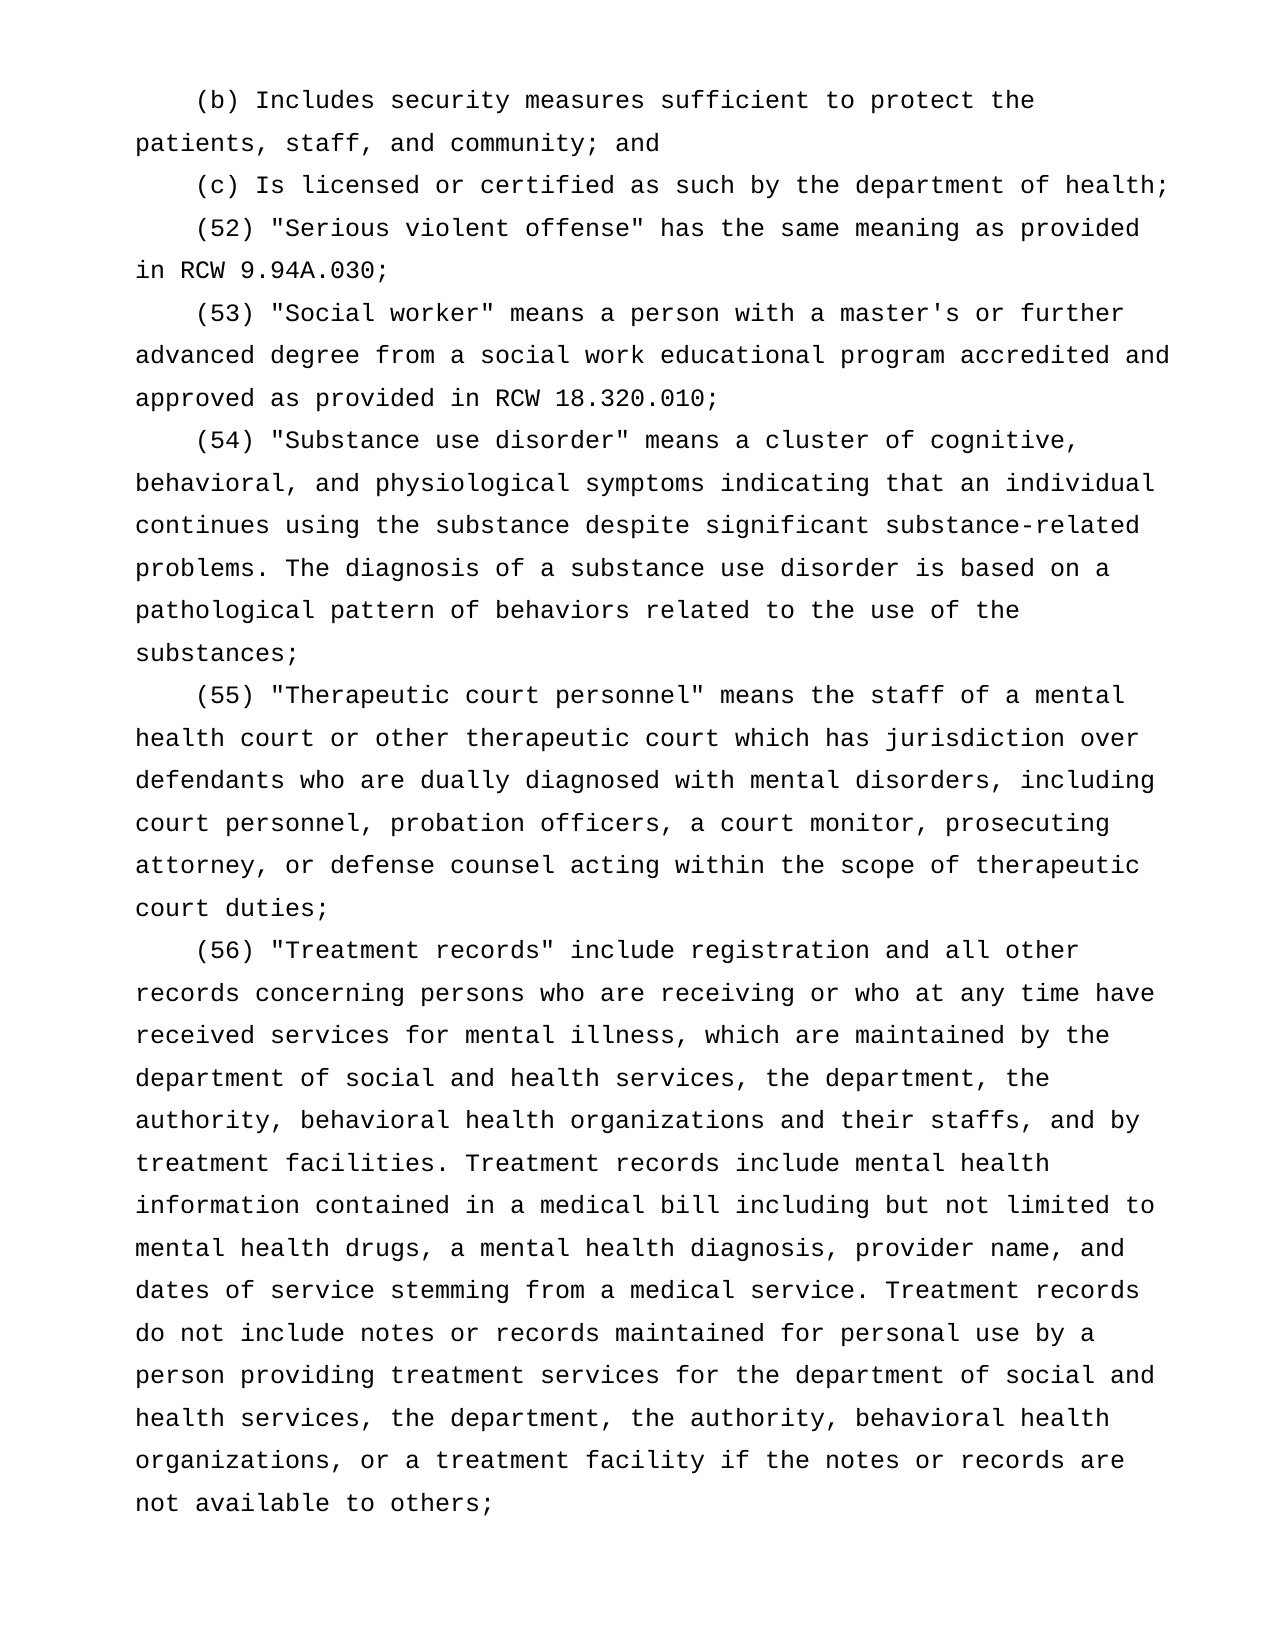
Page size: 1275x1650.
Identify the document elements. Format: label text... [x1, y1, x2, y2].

text (55) "Therapeutic court personnel" means the staff of a mental health court or other therapeutic court which has jurisdiction over defendants who are dually diagnosed with mental disorders, including court personnel, probation officers, a court monitor, prosecuting attorney, or defense counsel acting within the scope of therapeutic court duties; [135, 670, 1170, 925]
text (56) "Treatment records" include registration and all other records concerning persons who are receiving or who at any time have received services for mental illness, which are maintained by the department of social and health services, the department, the authority, behavioral health organizations and their staffs, and by treatment facilities. Treatment records include mental health information contained in a medical bill including but not limited to mental health drugs, a mental health diagnosis, provider name, and dates of service stemming from a medical service. Treatment records do not include notes or records maintained for personal use by a person providing treatment services for the department of social and health services, the department, the authority, behavioral health organizations, or a treatment facility if the notes or records are not available to others; [135, 925, 1170, 1520]
text (54) "Substance use disorder" means a cluster of cognitive, behavioral, and physiological symptoms indicating that an individual continues using the substance despite significant substance-related problems. The diagnosis of a substance use disorder is based on a pathological pattern of behaviors related to the use of the substances; [135, 415, 1170, 670]
text (53) "Social worker" means a person with a master's or further advanced degree from a social work educational program accredited and approved as provided in RCW 18.320.010; [135, 287, 1170, 415]
text (b) Includes security measures sufficient to protect the patients, staff, and community; and [135, 75, 1170, 160]
text (c) Is licensed or certified as such by the department of health; [135, 160, 1170, 202]
text (52) "Serious violent offense" has the same meaning as provided in RCW 9.94A.030; [135, 202, 1170, 287]
